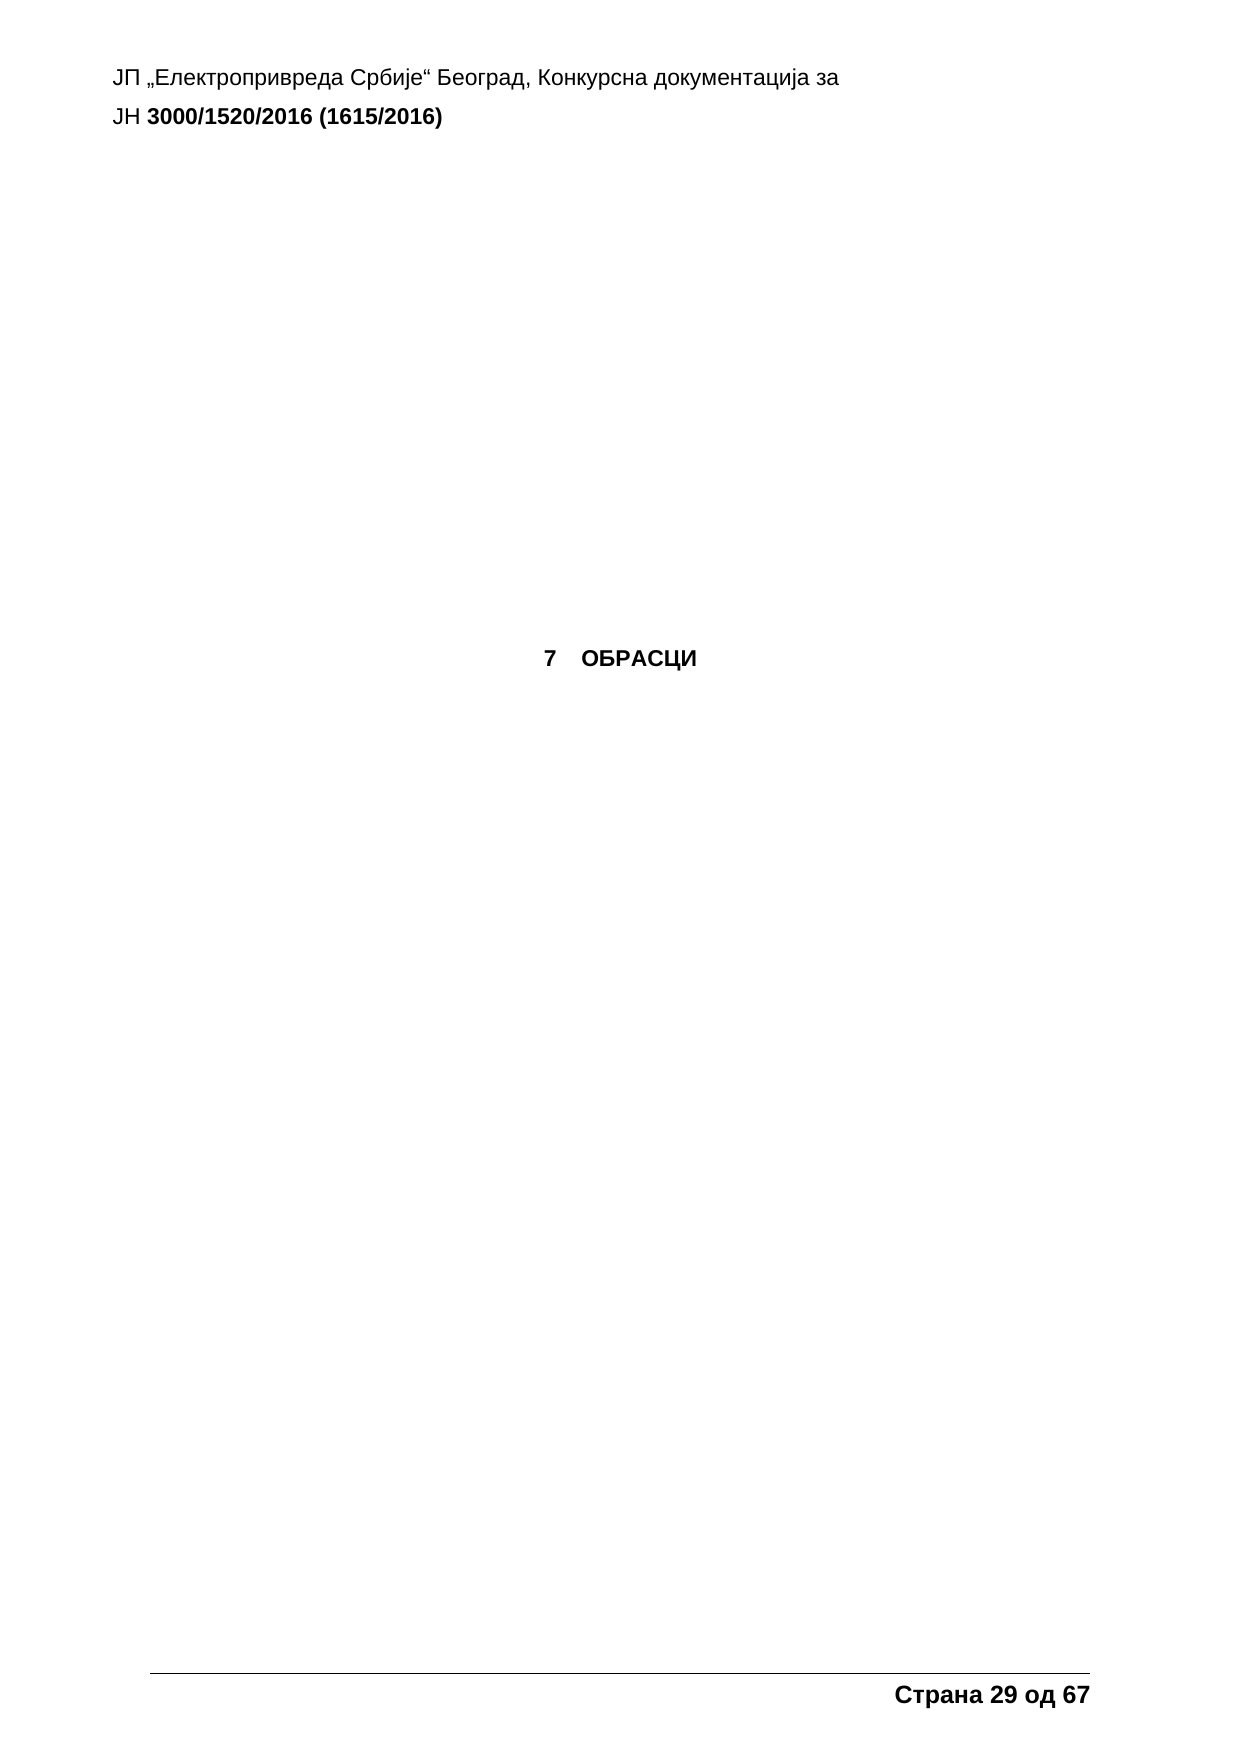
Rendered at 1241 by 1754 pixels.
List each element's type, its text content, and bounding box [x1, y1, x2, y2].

list ОБРАСЦИ [150, 644, 1090, 671]
